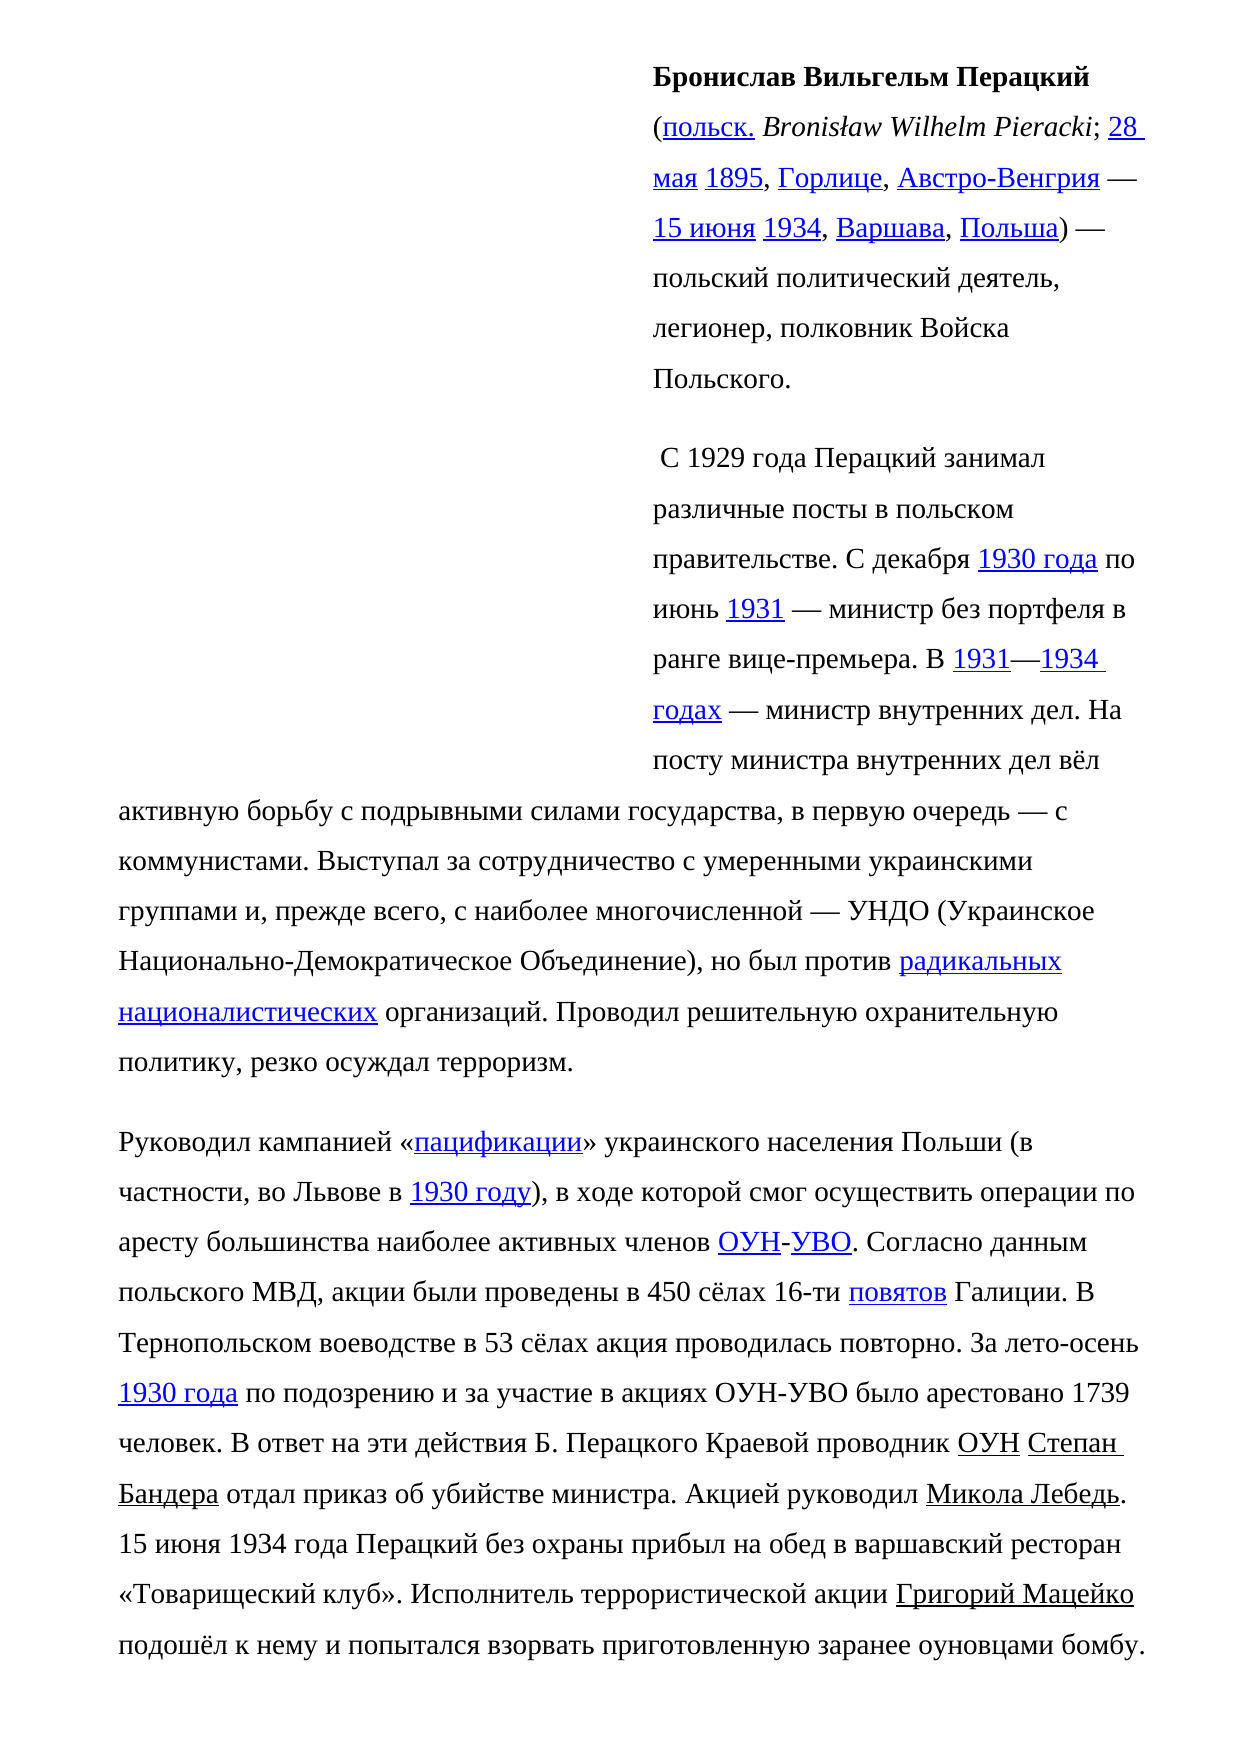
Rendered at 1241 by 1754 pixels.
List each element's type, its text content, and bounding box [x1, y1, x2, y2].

text С 1929 года Перацкий занимал различные посты в польском правительстве. С декабря 1930 года по июнь 1931 — министр без портфеля в ранге вице-премьера. В 1931—1934 годах — министр внутренних дел. На посту министра внутренних дел вёл активную борьбу с подрывными силами государства, в первую очередь — с коммунистами. Выступал за сотрудничество с умеренными украинскими группами и, прежде всего, с наиболее многочисленной — УНДО (Украинское Национально-Демократическое Объединение), но был против радикальных националистических организаций. Проводил решительную охранительную политику, резко осуждал терроризм. [118, 440, 1152, 1078]
text 1945 году Фриц Рейнгардт был арестован войсками союзников и помещён в тюрьму. 17 июня 1949 года признан виновным и приговорён к 4 годам принудительного труда. По апелляции в конце 1949 года исполнение приговора было отложено, затем наказание сокращено до 3 лет. В конце 1950 года приговор признан окончательным и не подлежащим обжалованию, однако с поглощением срока, реально отбытого в заключении, Рейнгардт был немедленно освобождён.Бронислав Вильгельм Перацкий (польск. Bronisław Wilhelm Pieracki; 28 мая 1895, Горлице, Австро-Венгрия — 15 июня 1934, Варшава, Польша) — польский политический деятель, легионер, полковник Войска Польского. [118, 59, 1152, 394]
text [118, 1124, 1152, 1660]
